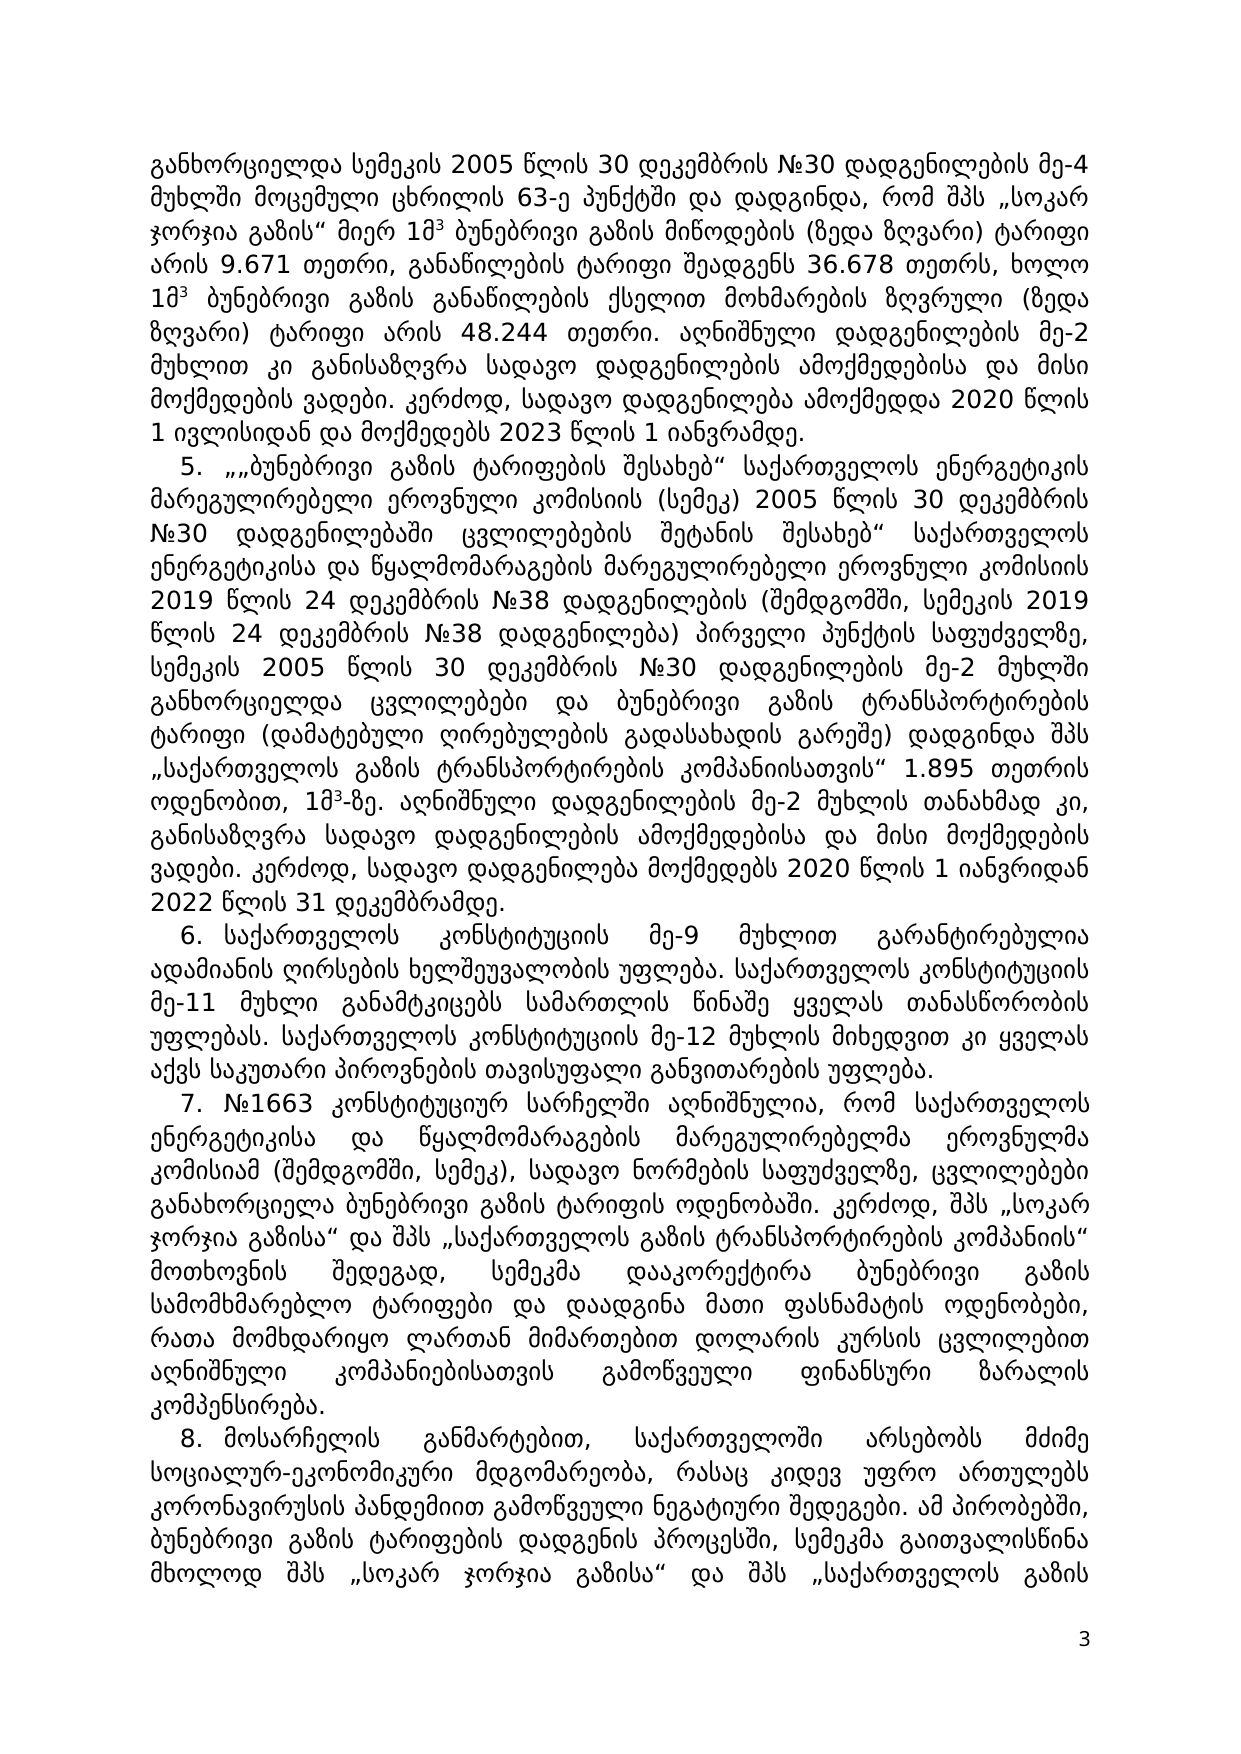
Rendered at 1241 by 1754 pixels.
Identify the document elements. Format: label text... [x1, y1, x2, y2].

list საქართველოს კონსტიტუციის მე-9 მუხლით გარანტირებულია ადამიანის ღირსების ხელშეუვალობის უფლება. საქართველოს კონსტიტუციის მე-11 მუხლი განამტკიცებს სამართლის წინაშე ყველას თანასწორობის უფლებას. საქართველოს კონსტიტუციის მე-12 მუხლის მიხედვით კი ყველას აქვს საკუთარი პიროვნების თავისუფალი განვითარების უფლება. [150, 921, 1090, 1085]
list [150, 1424, 1090, 1588]
list „„ბუნებრივი გაზის ტარიფების შესახებ“ საქართველოს ენერგეტიკის მარეგულირებელი ეროვნული კომისიის (სემეკ) 2005 წლის 30 დეკემბრის №30 დადგენილებაში ცვლილებების შეტანის შესახებ“ საქართველოს ენერგეტიკისა და წყალმომარაგების მარეგულირებელი ეროვნული კომისიის 2019 წლის 24 დეკემბრის №38 დადგენილების (შემდგომში, სემეკის 2019 წლის 24 დეკემბრის №38 დადგენილება) პირველი პუნქტის საფუძველზე, სემეკის 2005 წლის 30 დეკემბრის №30 დადგენილების მე-2 მუხლში განხორციელდა ცვლილებები და ბუნებრივი გაზის ტრანსპორტირების ტარიფი (დამატებული ღირებულების გადასახადის გარეშე) დადგინდა შპს „საქართველოს გაზის ტრანსპორტირების კომპანიისათვის“ 1.895 თეთრის ოდენობით, 1მ3-ზე. აღნიშნული დადგენილების მე-2 მუხლის თანახმად კი, განისაზღვრა სადავო დადგენილების ამოქმედებისა და მისი მოქმედების ვადები. კერძოდ, სადავო დადგენილება მოქმედებს 2020 წლის 1 იანვრიდან 2022 წლის 31 დეკემბრამდე. [150, 452, 1090, 917]
list №1663 კონსტიტუციურ სარჩელში აღნიშნულია, რომ საქართველოს ენერგეტიკისა და წყალმომარაგების მარეგულირებელმა ეროვნულმა კომისიამ (შემდგომში, სემეკ), სადავო ნორმების საფუძველზე, ცვლილებები განახორციელა ბუნებრივი გაზის ტარიფის ოდენობაში. კერძოდ, შპს „სოკარ ჯორჯია გაზისა“ და შპს „საქართველოს გაზის ტრანსპორტირების კომპანიის“ მოთხოვნის შედეგად, სემეკმა დააკორექტირა ბუნებრივი გაზის სამომხმარებლო ტარიფები და დაადგინა მათი ფასნამატის ოდენობები, რათა მომხდარიყო ლართან მიმართებით დოლარის კურსის ცვლილებით აღნიშნული კომპანიებისათვის გამოწვეული ფინანსური ზარალის კომპენსირება. [150, 1089, 1090, 1420]
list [150, 150, 1090, 447]
